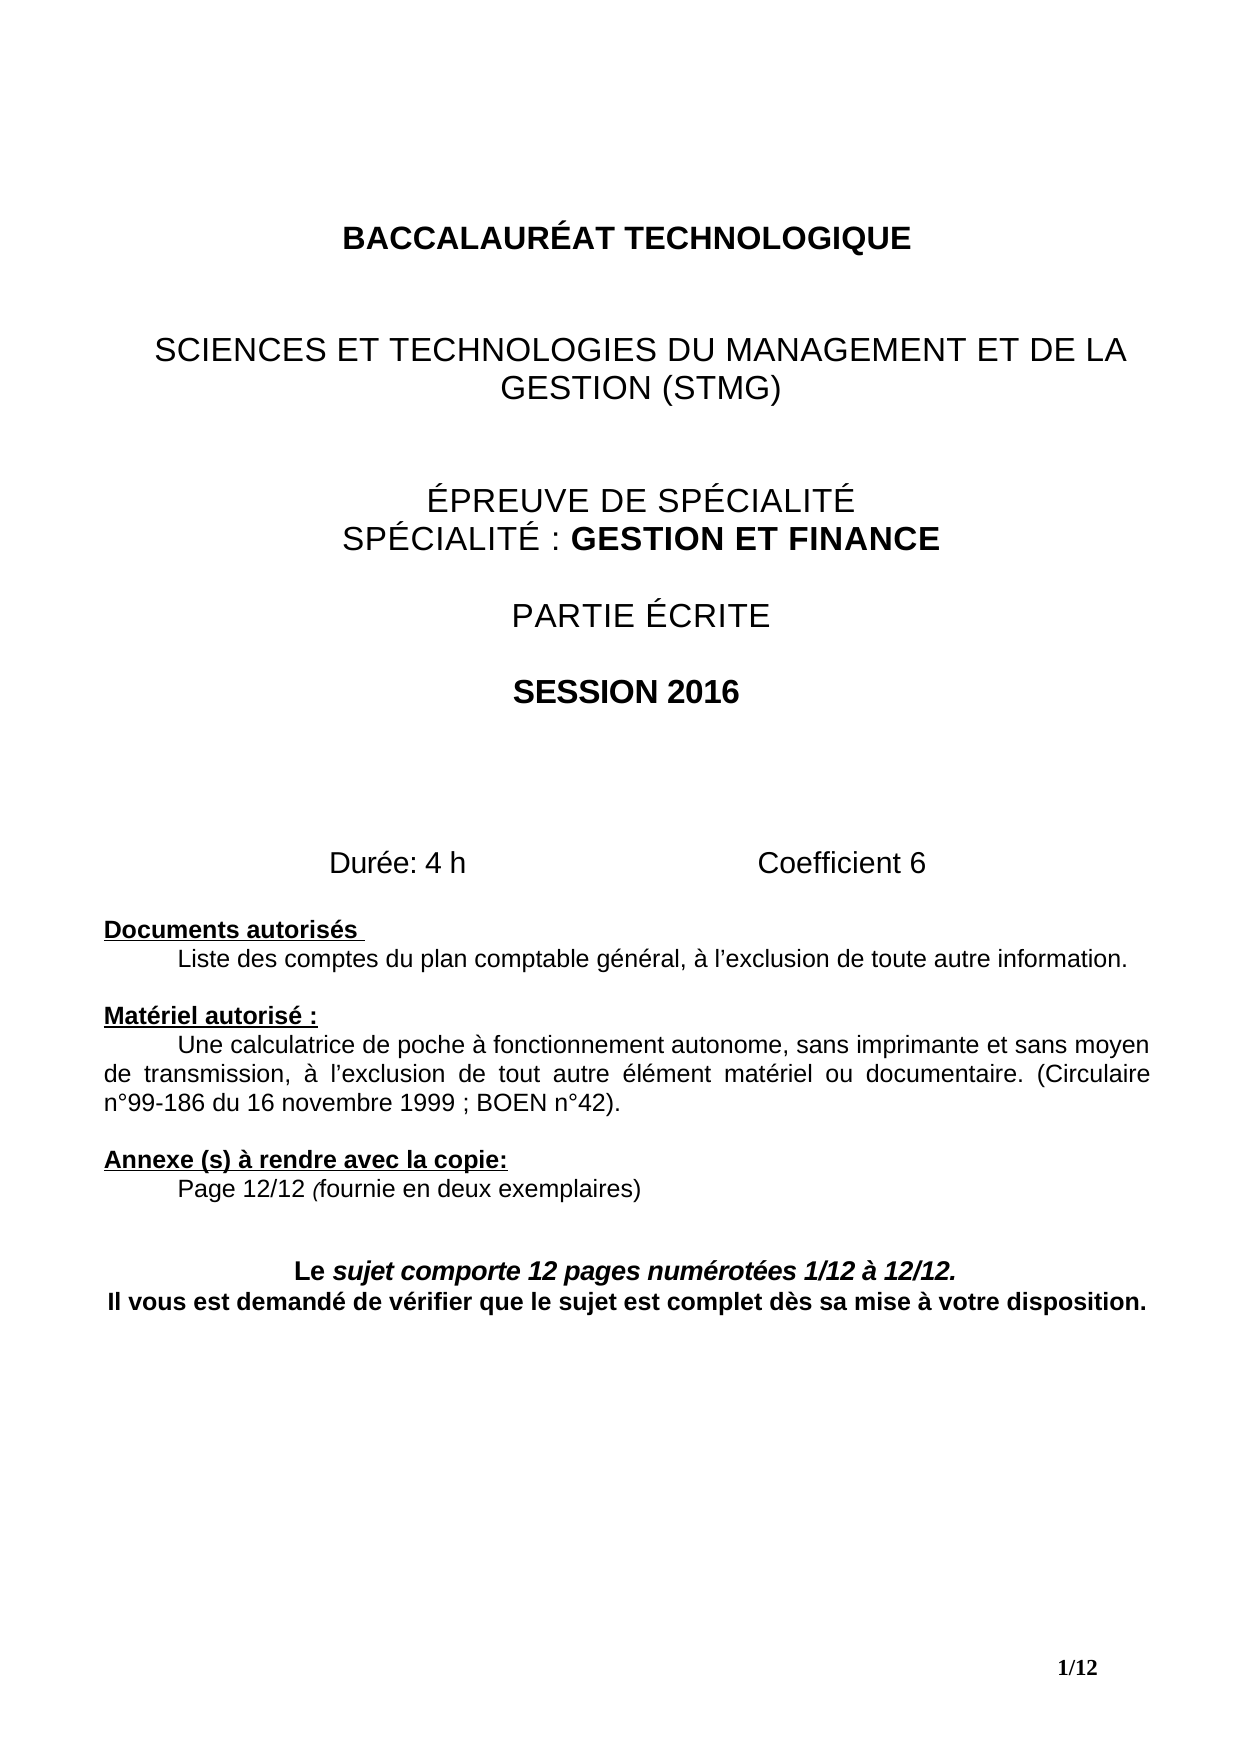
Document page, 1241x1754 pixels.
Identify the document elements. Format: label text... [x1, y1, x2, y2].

text Il vous est demandé de vérifier que le sujet est complet dès sa mise à votre disposition. [103, 1287, 1152, 1315]
text Documents autorisés [103, 915, 1152, 944]
text Le sujet comporte 12 pages numérotées 1/12 à 12/12. [103, 1255, 1150, 1287]
text Liste des comptes du plan comptable général, à l’exclusion de toute autre information. [103, 944, 1152, 973]
text SESSION 2016 [103, 672, 1149, 710]
text Annexe (s) à rendre avec la copie: [103, 1145, 1152, 1174]
text Matériel autorisé : [103, 1001, 1152, 1030]
text PARTIE ÉCRITE [130, 596, 1152, 635]
text Page 12/12 (fournie en deux exemplaires) [103, 1174, 1152, 1203]
text SPÉCIALITÉ : GESTION ET FINANCE [130, 519, 1152, 558]
text ÉPREUVE DE SPÉCIALITÉ [130, 481, 1152, 519]
text BACCALAURÉAT TECHNOLOGIQUE [103, 219, 1151, 256]
text Une calculatrice de poche à fonctionnement autonome, sans imprimante et sans moyen de transmission, à l’exclusion de tout autre élément matériel ou documentaire. (Circulaire n°99-186 du 16 novembre 1999 ; BOEN n°42). [103, 1030, 1152, 1116]
text SCIENCES ET TECHNOLOGIES DU MANAGEMENT ET DE LA GESTION (STMG) [130, 330, 1152, 407]
text Durée: 4 h Coefficient 6 [103, 846, 1152, 880]
